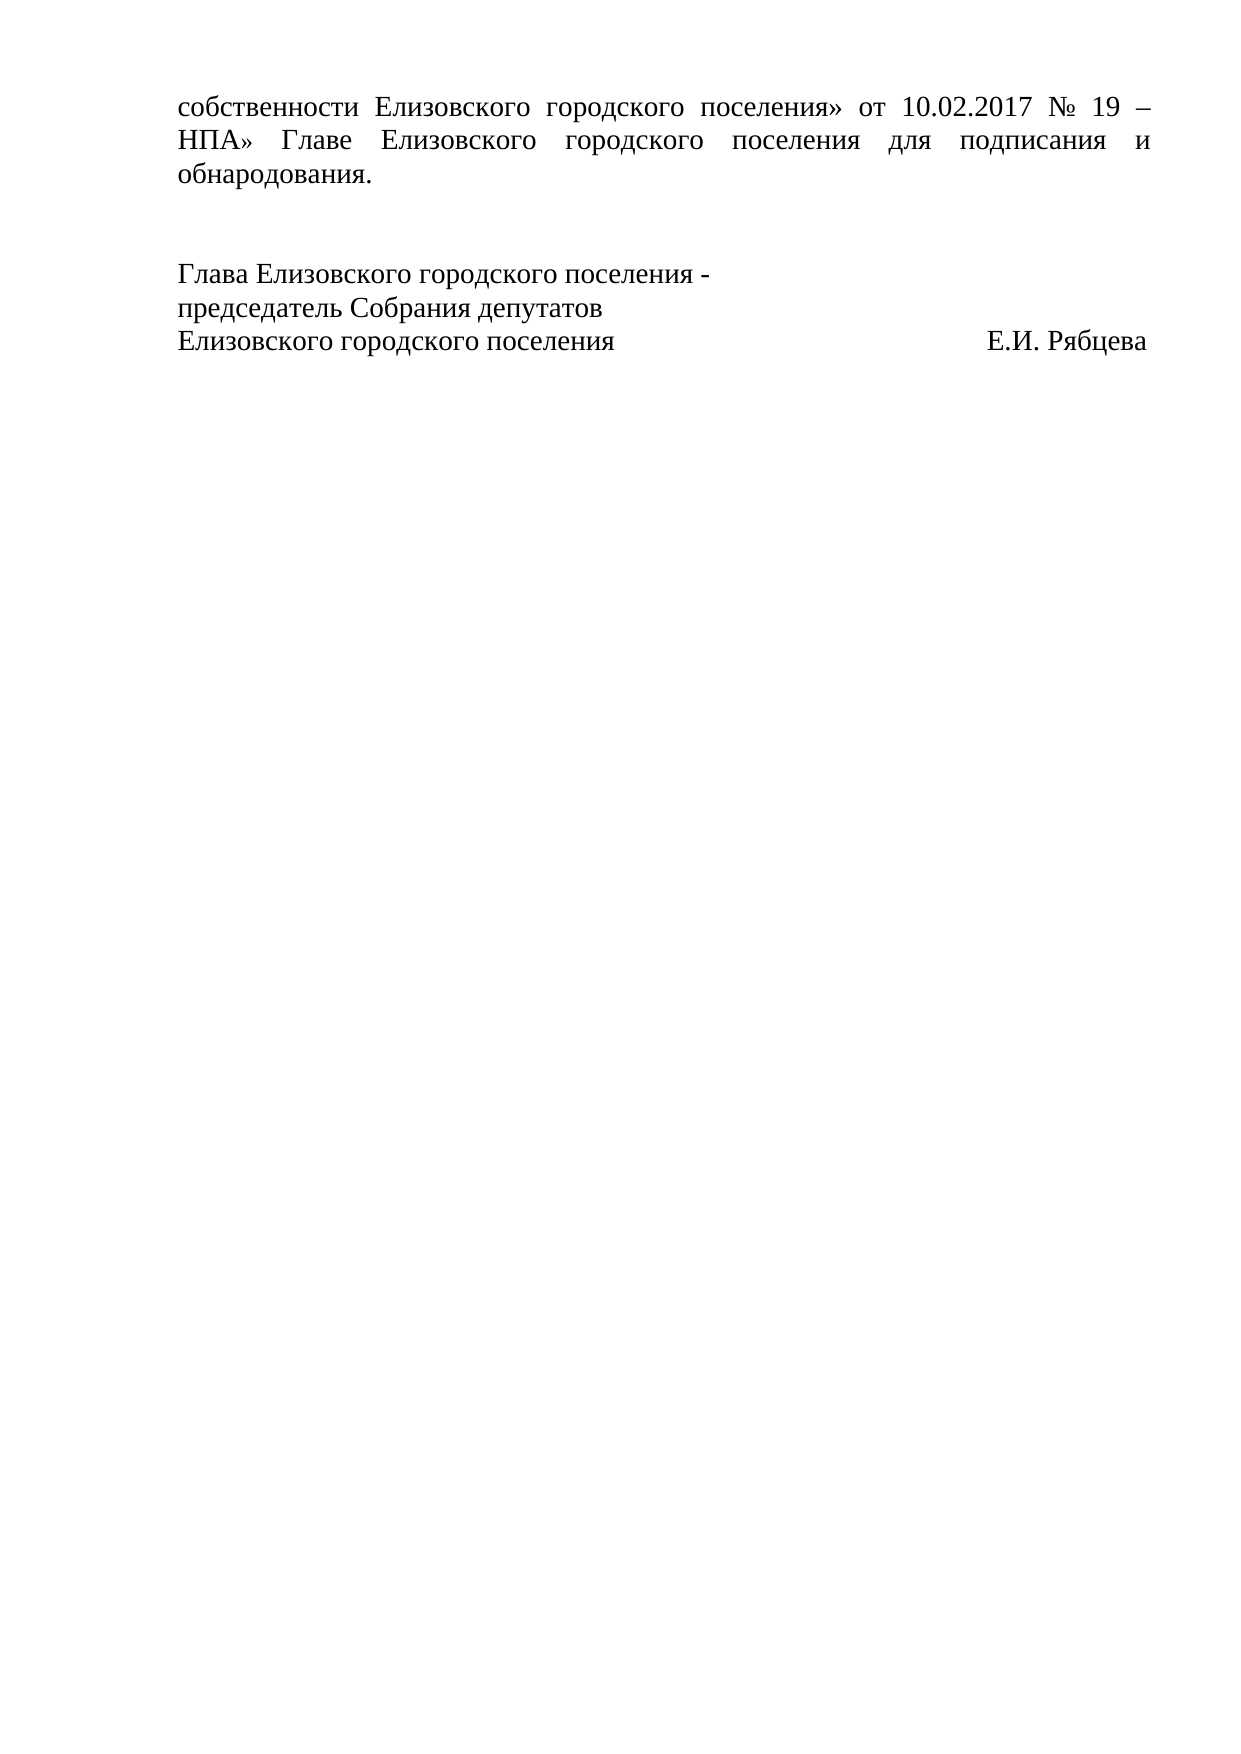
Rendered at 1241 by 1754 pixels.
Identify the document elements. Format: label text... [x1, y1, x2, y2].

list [177, 89, 1152, 189]
text Глава Елизовского городского поселения - [177, 256, 1152, 290]
text председатель Собрания депутатов [177, 290, 1152, 323]
text Елизовского городского поселения Е.И. Рябцева [177, 323, 1152, 357]
